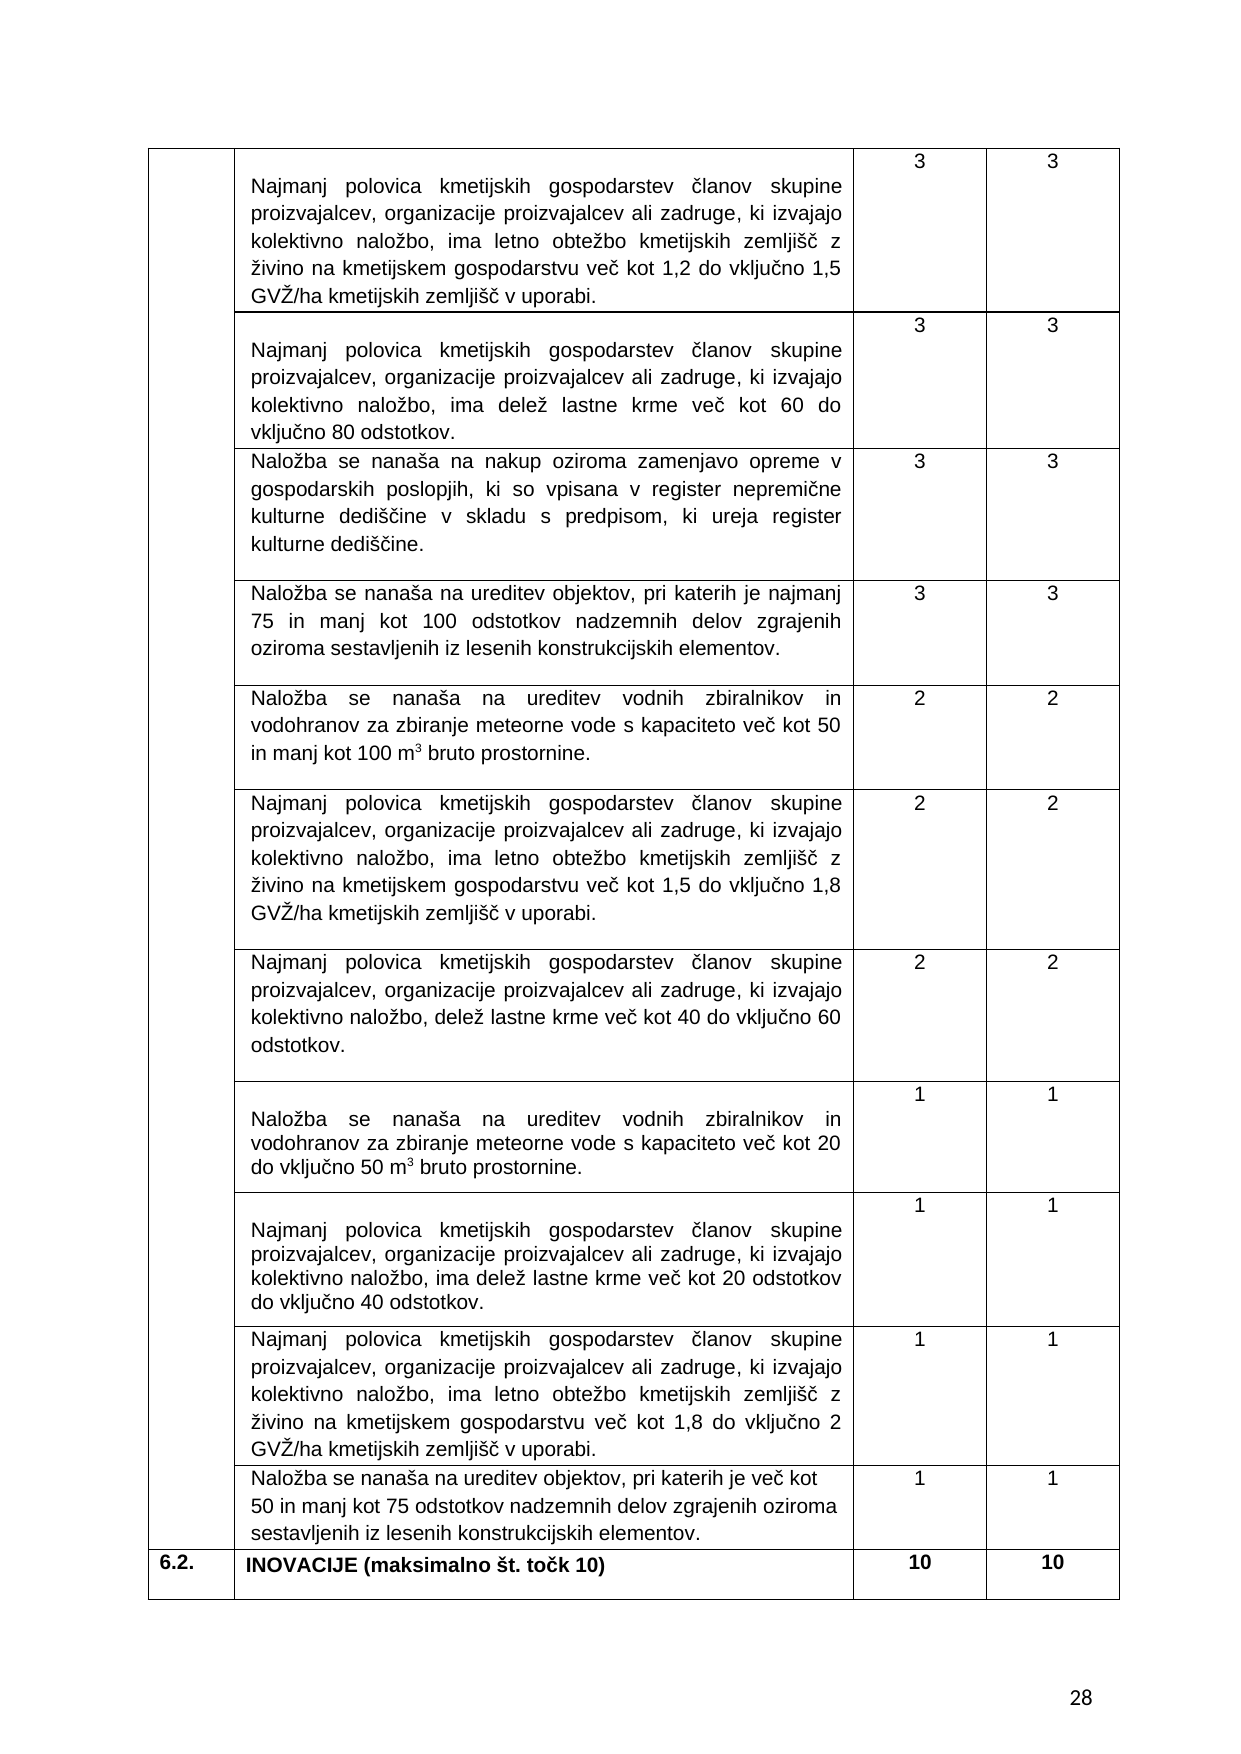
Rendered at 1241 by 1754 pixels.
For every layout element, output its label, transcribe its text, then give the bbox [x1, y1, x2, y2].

table_cell 3 [854, 449, 986, 580]
table_cell 2 [854, 686, 986, 789]
table_cell Naložba se nanaša na ureditev vodnih zbiralnikov in vodohranov za zbiranje meteorne vode s kapaciteto več kot 20 do vključno 50 m3 bruto prostornine. [235, 1082, 853, 1192]
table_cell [235, 1550, 853, 1598]
table_cell 3 [987, 149, 1119, 311]
table_cell 1 [987, 1193, 1119, 1326]
table_cell 3 [987, 313, 1119, 448]
table_cell 1 [854, 1327, 986, 1465]
table_cell 1 [854, 1193, 986, 1326]
table_cell Naložba se nanaša na ureditev objektov, pri katerih je več kot 50 in manj kot 75 odstotkov nadzemnih delov zgrajenih oziroma sestavljenih iz lesenih konstrukcijskih elementov. [235, 1466, 853, 1549]
table_cell 2 [987, 686, 1119, 789]
table_cell Naložba se nanaša na ureditev objektov, pri katerih je najmanj 75 in manj kot 100 odstotkov nadzemnih delov zgrajenih oziroma sestavljenih iz lesenih konstrukcijskih elementov. [235, 581, 853, 685]
table_cell 1 [854, 1466, 986, 1549]
table_cell Najmanj polovica kmetijskih gospodarstev članov skupine proizvajalcev, organizacije proizvajalcev ali zadruge, ki izvajajo kolektivno naložbo, ima letno obtežbo kmetijskih zemljišč z živino na kmetijskem gospodarstvu več kot 1,8 do vključno 2 GVŽ/ha kmetijskih zemljišč v uporabi. [235, 1327, 853, 1465]
table_cell 2 [987, 950, 1119, 1081]
table_cell 10 [987, 1550, 1119, 1598]
table_cell 3 [854, 581, 986, 685]
table_cell Naložba se nanaša na ureditev vodnih zbiralnikov in vodohranov za zbiranje meteorne vode s kapaciteto več kot 50 in manj kot 100 m3 bruto prostornine. [235, 686, 853, 789]
table_cell Naložba se nanaša na nakup oziroma zamenjavo opreme v gospodarskih poslopjih, ki so vpisana v register nepremične kulturne dediščine v skladu s predpisom, ki ureja register kulturne dediščine. [235, 449, 853, 580]
table_cell 1 [987, 1466, 1119, 1549]
table_cell 3 [987, 449, 1119, 580]
table_cell 1 [987, 1082, 1119, 1192]
table_cell 1 [987, 1327, 1119, 1465]
table_cell 6.2. [149, 1550, 234, 1598]
table_cell Najmanj polovica kmetijskih gospodarstev članov skupine proizvajalcev, organizacije proizvajalcev ali zadruge, ki izvajajo kolektivno naložbo, ima delež lastne krme več kot 20 odstotkov do vključno 40 odstotkov. [235, 1193, 853, 1326]
table_cell 2 [987, 790, 1119, 949]
table_cell 2 [854, 790, 986, 949]
table_cell 1 [854, 1082, 986, 1192]
table_cell Najmanj polovica kmetijskih gospodarstev članov skupine proizvajalcev, organizacije proizvajalcev ali zadruge, ki izvajajo kolektivno naložbo, ima letno obtežbo kmetijskih zemljišč z živino na kmetijskem gospodarstvu več kot 1,2 do vključno 1,5 GVŽ/ha kmetijskih zemljišč v uporabi. [235, 149, 853, 311]
table_cell 10 [854, 1550, 986, 1598]
table_cell Najmanj polovica kmetijskih gospodarstev članov skupine proizvajalcev, organizacije proizvajalcev ali zadruge, ki izvajajo kolektivno naložbo, delež lastne krme več kot 40 do vključno 60 odstotkov. [235, 950, 853, 1081]
table_cell Najmanj polovica kmetijskih gospodarstev članov skupine proizvajalcev, organizacije proizvajalcev ali zadruge, ki izvajajo kolektivno naložbo, ima delež lastne krme več kot 60 do vključno 80 odstotkov. [235, 313, 853, 448]
table_cell 3 [854, 149, 986, 311]
table_cell 3 [854, 313, 986, 448]
table_cell 2 [854, 950, 986, 1081]
table_cell Najmanj polovica kmetijskih gospodarstev članov skupine proizvajalcev, organizacije proizvajalcev ali zadruge, ki izvajajo kolektivno naložbo, ima letno obtežbo kmetijskih zemljišč z živino na kmetijskem gospodarstvu več kot 1,5 do vključno 1,8 GVŽ/ha kmetijskih zemljišč v uporabi. [235, 790, 853, 949]
table_cell 3 [987, 581, 1119, 685]
